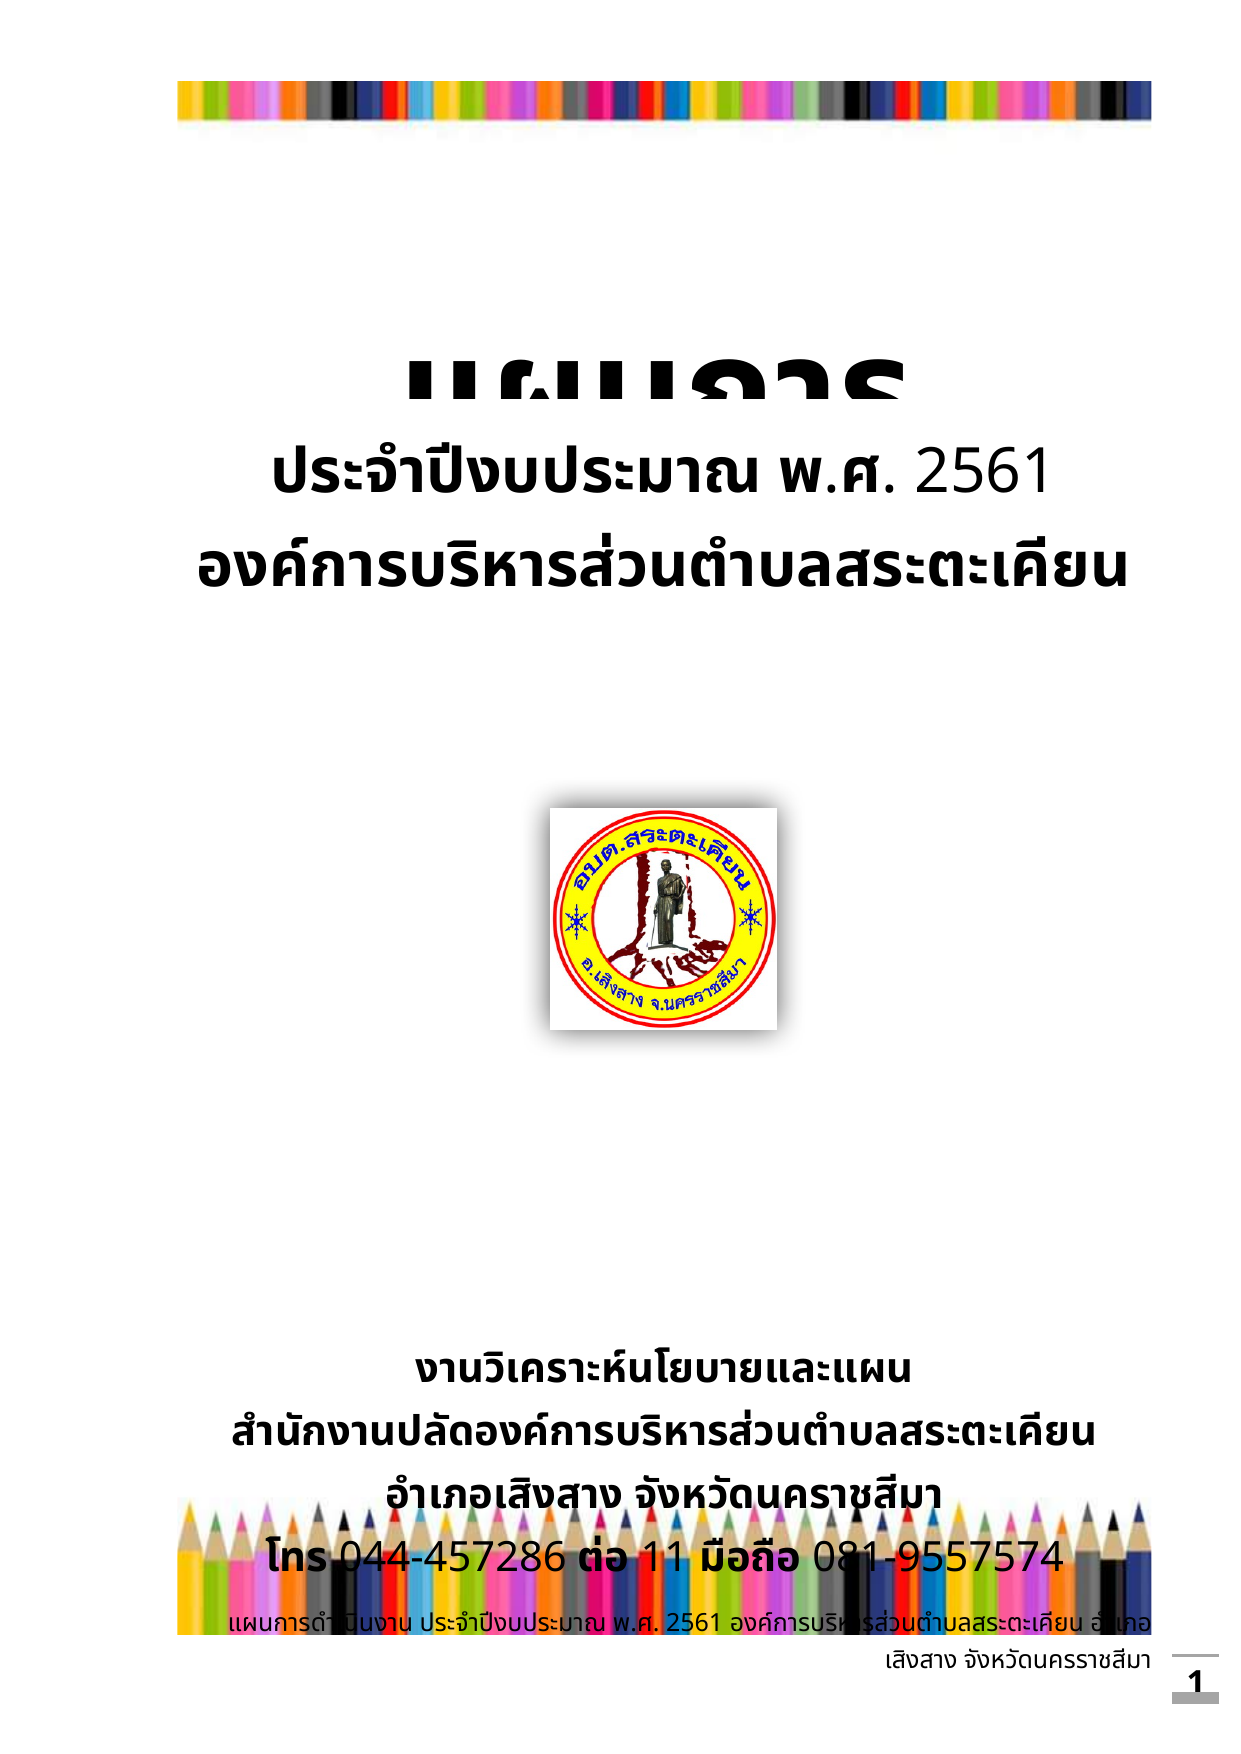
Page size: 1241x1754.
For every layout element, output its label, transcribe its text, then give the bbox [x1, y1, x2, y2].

text งานวิเคราะห์นโยบายและแผน [177, 1338, 1152, 1401]
text สำนักงานปลัดองค์การบริหารส่วนตำบลสระตะเคียน [177, 1401, 1152, 1464]
picture [177, 1590, 679, 1635]
picture [177, 81, 1152, 1338]
text อำเภอเสิงสาง จังหวัดนคราชสีมา [177, 1464, 1152, 1527]
picture [944, 1590, 1152, 1635]
text โทร 044-457286 ต่อ 11 มือถือ 081-9557574 [177, 1527, 1152, 1590]
picture [689, 1590, 936, 1635]
